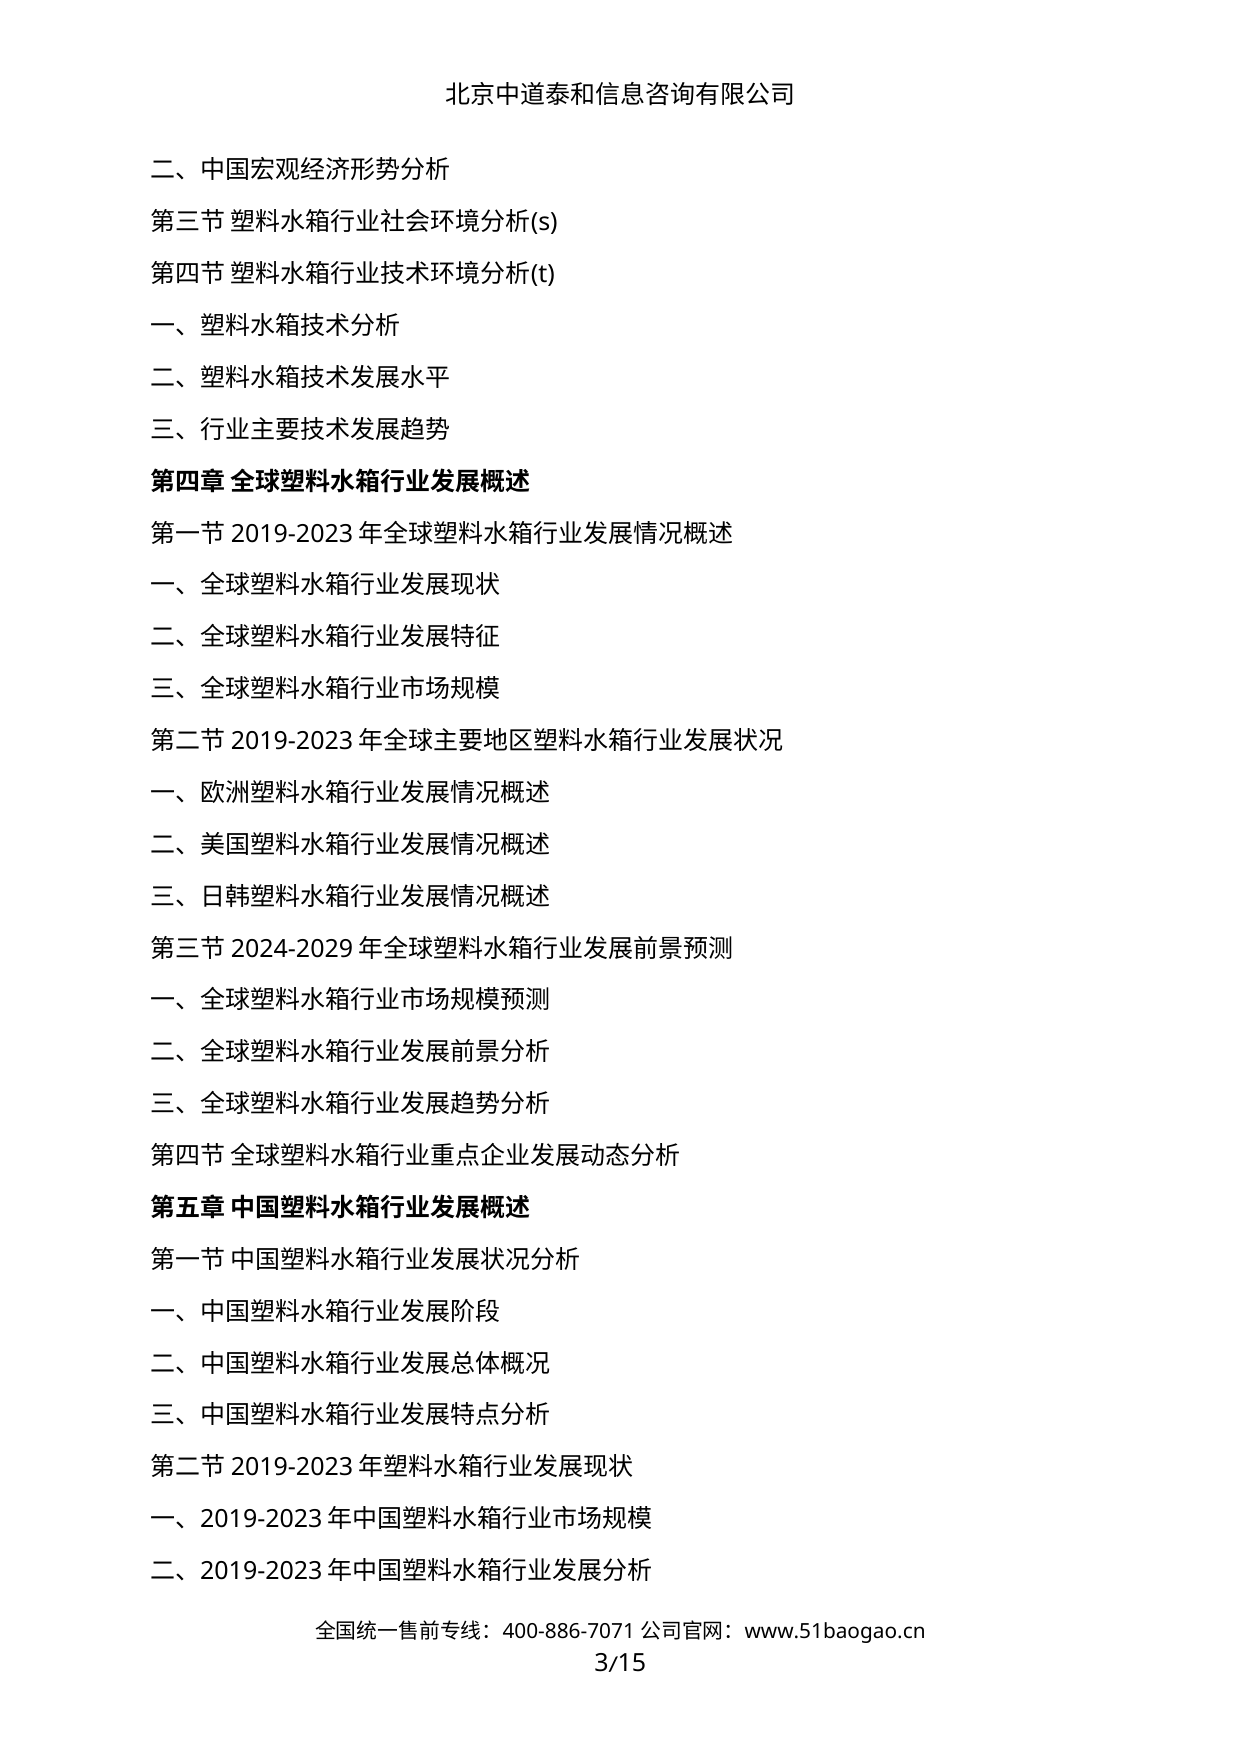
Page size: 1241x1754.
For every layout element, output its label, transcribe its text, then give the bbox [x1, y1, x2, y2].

text 三、中国塑料水箱行业发展特点分析 [150, 1395, 1090, 1431]
text 第四章 全球塑料水箱行业发展概述 [150, 461, 1090, 497]
text 第一节 中国塑料水箱行业发展状况分析 [150, 1239, 1090, 1276]
text 一、全球塑料水箱行业市场规模预测 [150, 980, 1090, 1016]
text 二、中国宏观经济形势分析 [150, 150, 1090, 186]
text 一、欧洲塑料水箱行业发展情况概述 [150, 772, 1090, 809]
text 一、塑料水箱技术分析 [150, 306, 1090, 342]
text 二、塑料水箱技术发展水平 [150, 357, 1090, 394]
text 二、全球塑料水箱行业发展前景分析 [150, 1032, 1090, 1068]
text 二、中国塑料水箱行业发展总体概况 [150, 1343, 1090, 1379]
text 一、中国塑料水箱行业发展阶段 [150, 1291, 1090, 1327]
text 三、行业主要技术发展趋势 [150, 409, 1090, 446]
text 三、全球塑料水箱行业市场规模 [150, 669, 1090, 705]
text 二、2019-2023年中国塑料水箱行业发展分析 [150, 1551, 1090, 1587]
text 一、全球塑料水箱行业发展现状 [150, 565, 1090, 601]
text 第一节 2019-2023年全球塑料水箱行业发展情况概述 [150, 513, 1090, 549]
text 二、全球塑料水箱行业发展特征 [150, 617, 1090, 653]
text 第三节 2024-2029年全球塑料水箱行业发展前景预测 [150, 928, 1090, 964]
text 第二节 2019-2023年全球主要地区塑料水箱行业发展状况 [150, 721, 1090, 757]
text 第五章 中国塑料水箱行业发展概述 [150, 1187, 1090, 1224]
text 第二节 2019-2023年塑料水箱行业发展现状 [150, 1447, 1090, 1483]
text 三、全球塑料水箱行业发展趋势分析 [150, 1084, 1090, 1120]
text 三、日韩塑料水箱行业发展情况概述 [150, 876, 1090, 912]
text 第四节 塑料水箱行业技术环境分析(t) [150, 254, 1090, 290]
text 第四节 全球塑料水箱行业重点企业发展动态分析 [150, 1136, 1090, 1172]
text 第三节 塑料水箱行业社会环境分析(s) [150, 202, 1090, 238]
text 一、2019-2023年中国塑料水箱行业市场规模 [150, 1499, 1090, 1535]
text 二、美国塑料水箱行业发展情况概述 [150, 824, 1090, 861]
